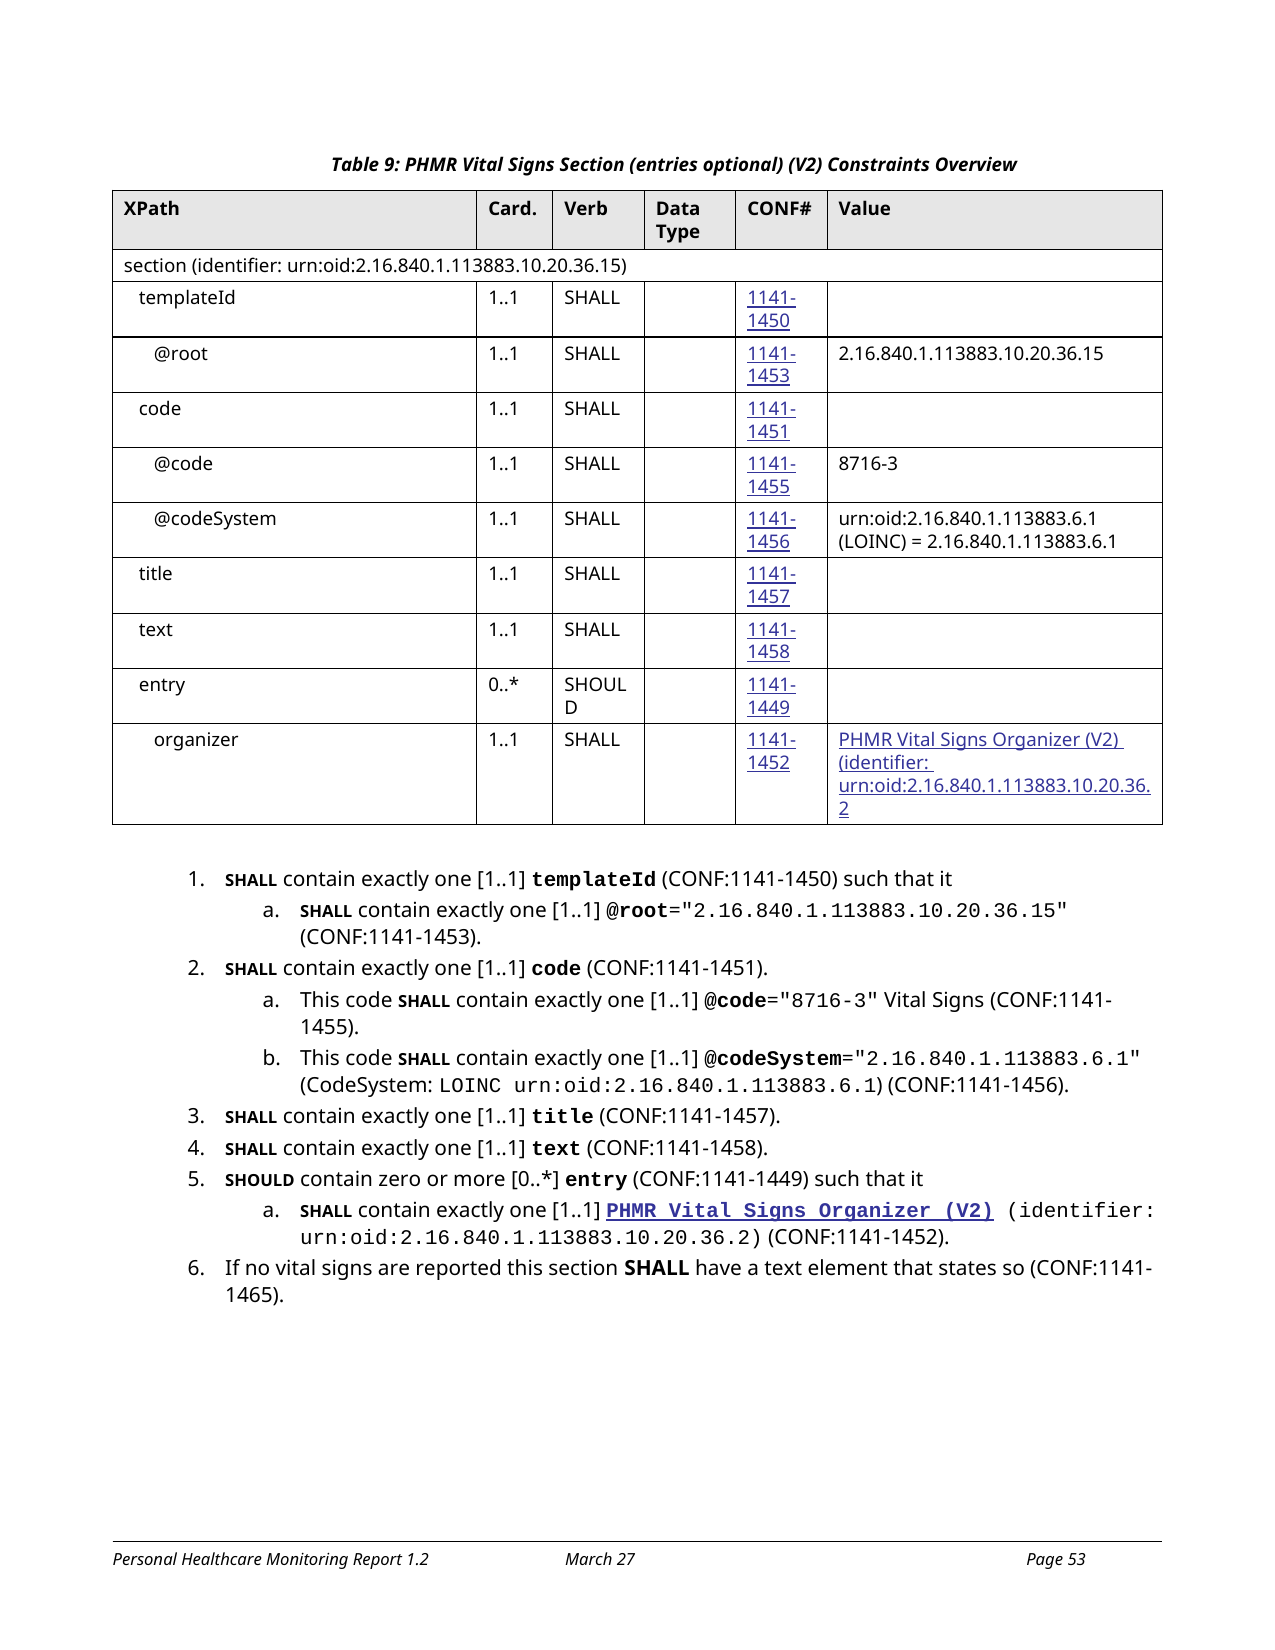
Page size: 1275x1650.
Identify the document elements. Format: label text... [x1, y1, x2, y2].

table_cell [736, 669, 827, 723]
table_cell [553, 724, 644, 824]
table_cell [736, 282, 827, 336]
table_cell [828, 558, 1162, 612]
list SHALL contain exactly one [1..1] templateId (CONF:1141-1450) such that it [187, 864, 1162, 892]
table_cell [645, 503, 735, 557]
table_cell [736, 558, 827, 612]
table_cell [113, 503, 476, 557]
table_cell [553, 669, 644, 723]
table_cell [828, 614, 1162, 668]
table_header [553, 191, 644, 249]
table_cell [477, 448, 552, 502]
list SHALL contain exactly one [1..1] title (CONF:1141-1457). [187, 1102, 1162, 1129]
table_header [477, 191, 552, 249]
list This code SHALL contain exactly one [1..1] @codeSystem="2.16.840.1.113883.6.1" (CodeSystem: LOINC urn:oid:2.16.840.1.113883.6.1) (CONF:1141-1456). [262, 1044, 1162, 1098]
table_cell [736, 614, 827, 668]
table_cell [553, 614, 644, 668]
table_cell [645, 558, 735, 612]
list SHALL contain exactly one [1..1] @root="2.16.840.1.113883.10.20.36.15" (CONF:1141-1453). [262, 896, 1162, 950]
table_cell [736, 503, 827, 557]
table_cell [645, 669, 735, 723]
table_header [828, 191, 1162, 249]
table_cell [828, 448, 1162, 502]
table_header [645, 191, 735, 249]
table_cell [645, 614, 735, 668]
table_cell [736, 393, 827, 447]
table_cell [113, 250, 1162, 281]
list This code SHALL contain exactly one [1..1] @code="8716-3" Vital Signs (CONF:1141-1455). [262, 985, 1162, 1039]
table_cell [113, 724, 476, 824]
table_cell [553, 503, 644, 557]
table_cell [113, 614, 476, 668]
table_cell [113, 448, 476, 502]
list SHALL contain exactly one [1..1] code (CONF:1141-1451). [187, 954, 1162, 981]
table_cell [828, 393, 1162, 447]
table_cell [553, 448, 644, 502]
text Table 9: PHMR Vital Signs Section (entries optional) (V2) Constraints Overview [187, 150, 1162, 177]
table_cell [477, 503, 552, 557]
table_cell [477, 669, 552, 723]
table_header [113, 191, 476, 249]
list SHALL contain exactly one [1..1] PHMR Vital Signs Organizer (V2) (identifier: urn:oid:2.16.840.1.113883.10.20.36.2) (CONF:1141-1452). [262, 1196, 1162, 1250]
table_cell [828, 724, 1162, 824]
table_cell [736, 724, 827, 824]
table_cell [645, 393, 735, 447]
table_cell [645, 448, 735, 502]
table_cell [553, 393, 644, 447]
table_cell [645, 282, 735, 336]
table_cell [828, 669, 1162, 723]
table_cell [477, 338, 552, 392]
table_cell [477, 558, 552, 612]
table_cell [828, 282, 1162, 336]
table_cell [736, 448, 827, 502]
list If no vital signs are reported this section SHALL have a text element that states so (CONF:1141-1465). [187, 1254, 1162, 1308]
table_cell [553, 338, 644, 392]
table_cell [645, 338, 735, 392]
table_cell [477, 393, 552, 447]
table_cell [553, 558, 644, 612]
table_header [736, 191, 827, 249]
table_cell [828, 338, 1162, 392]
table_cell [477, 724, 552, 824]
list SHALL contain exactly one [1..1] text (CONF:1141-1458). [187, 1133, 1162, 1160]
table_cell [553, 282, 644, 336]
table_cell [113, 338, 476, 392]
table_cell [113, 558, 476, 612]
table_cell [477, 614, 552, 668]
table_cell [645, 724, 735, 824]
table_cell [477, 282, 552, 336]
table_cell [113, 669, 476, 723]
list SHOULD contain zero or more [0..*] entry (CONF:1141-1449) such that it [187, 1164, 1162, 1192]
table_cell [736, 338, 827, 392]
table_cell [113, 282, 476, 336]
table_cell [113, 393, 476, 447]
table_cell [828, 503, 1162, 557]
